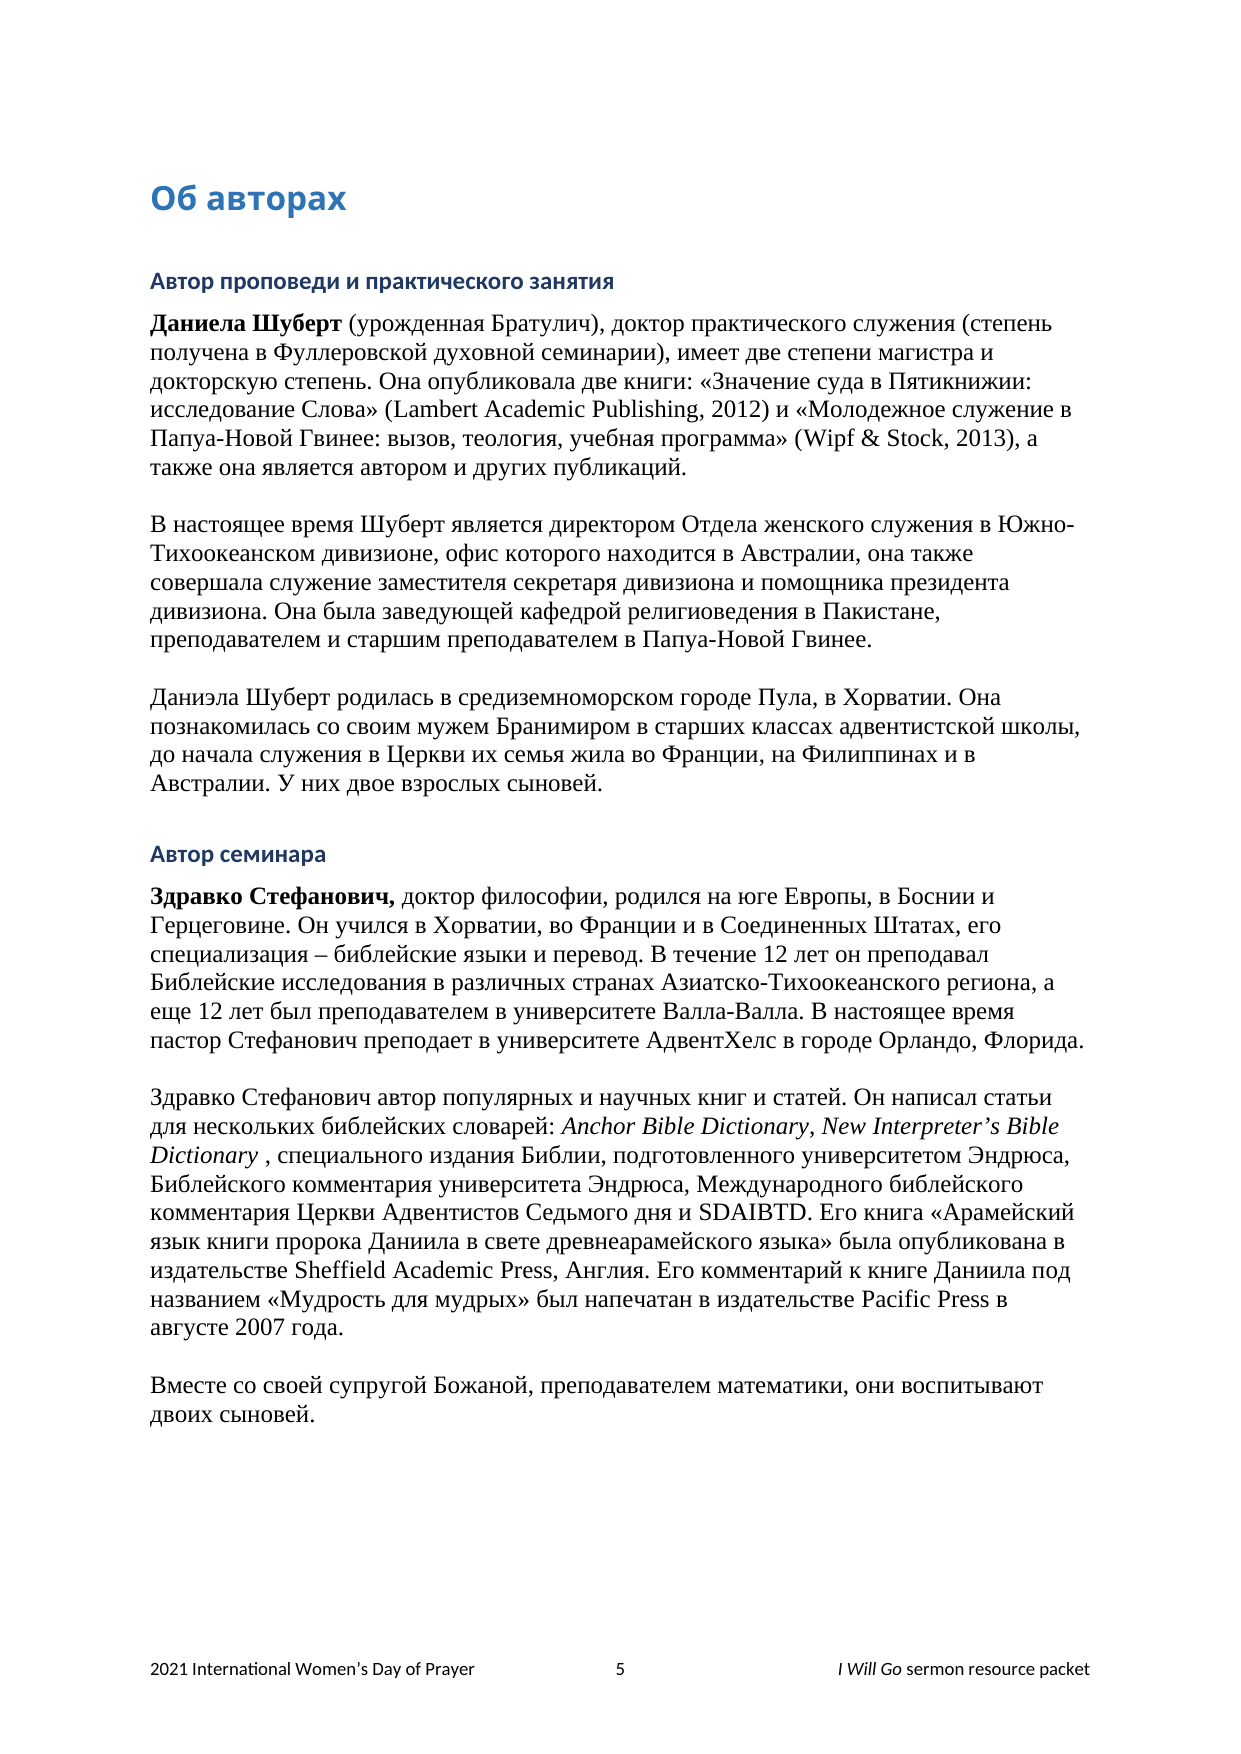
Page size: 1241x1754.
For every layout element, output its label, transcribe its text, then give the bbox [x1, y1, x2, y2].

text Здравко Стефанович, доктор философии, родился на юге Европы, в Боснии и Герцеговине. Он учился в Хорватии, во Франции и в Соединенных Штатах, его специализация – библейские языки и перевод. В течение 12 лет он преподавал Библейские исследования в различных странах Азиатско-Тихоокеанского региона, а еще 12 лет был преподавателем в университете Валла-Валла. В настоящее время пастор Стефанович преподает в университете АдвентХелс в городе Орландо, Флорида. [150, 881, 1090, 1054]
text Вместе со своей супругой Божаной, преподавателем математики, они воспитывают двоих сыновей. [150, 1370, 1090, 1427]
subtitle Об авторах [150, 175, 1090, 220]
text В настоящее время Шуберт является директором Отдела женского служения в Южно-Тихоокеанском дивизионе, офис которого находится в Австралии, она также совершала служение заместителя секретаря дивизиона и помощника президента дивизиона. Она была заведующей кафедрой религиоведения в Пакистане, преподавателем и старшим преподавателем в Папуа-Новой Гвинее. [150, 509, 1090, 653]
text Даниела Шуберт (урожденная Братулич), доктор практического служения (степень получена в Фуллеровской духовной семинарии), имеет две степени магистра и докторскую степень. Она опубликовала две книги: «Значение суда в Пятикнижии: исследование Слова» (Lambert Academic Publishing, 2012) и «Молодежное служение в Папуа-Новой Гвинее: вызов, теология, учебная программа» (Wipf & Stock, 2013), а также она является автором и других публикаций. [150, 308, 1090, 481]
text Автор семинара [150, 838, 1090, 869]
text Автор проповеди и практического занятия [150, 265, 1090, 296]
text Даниэла Шуберт родилась в средиземноморском городе Пула, в Хорватии. Она познакомилась со своим мужем Бранимиром в старших классах адвентистской школы, до начала служения в Церкви их семья жила во Франции, на Филиппинах и в Австралии. У них двое взрослых сыновей. [150, 682, 1090, 797]
text Здравко Стефанович автор популярных и научных книг и статей. Он написал статьи для нескольких библейских словарей: Anchor Bible Dictionary, New Interpreter’s Bible Dictionary , специального издания Библии, подготовленного университетом Эндрюса, Библейского комментария университета Эндрюса, Международного библейского комментария Церкви Адвентистов Седьмого дня и SDAIBTD. Его книга «Арамейский язык книги пророка Даниила в свете древнеарамейского языка» была опубликована в издательстве Sheffield Academic Press, Англия. Его комментарий к книге Даниила под названием «Мудрость для мудрых» был напечатан в издательстве Pacific Press в августе 2007 года. [150, 1082, 1090, 1341]
